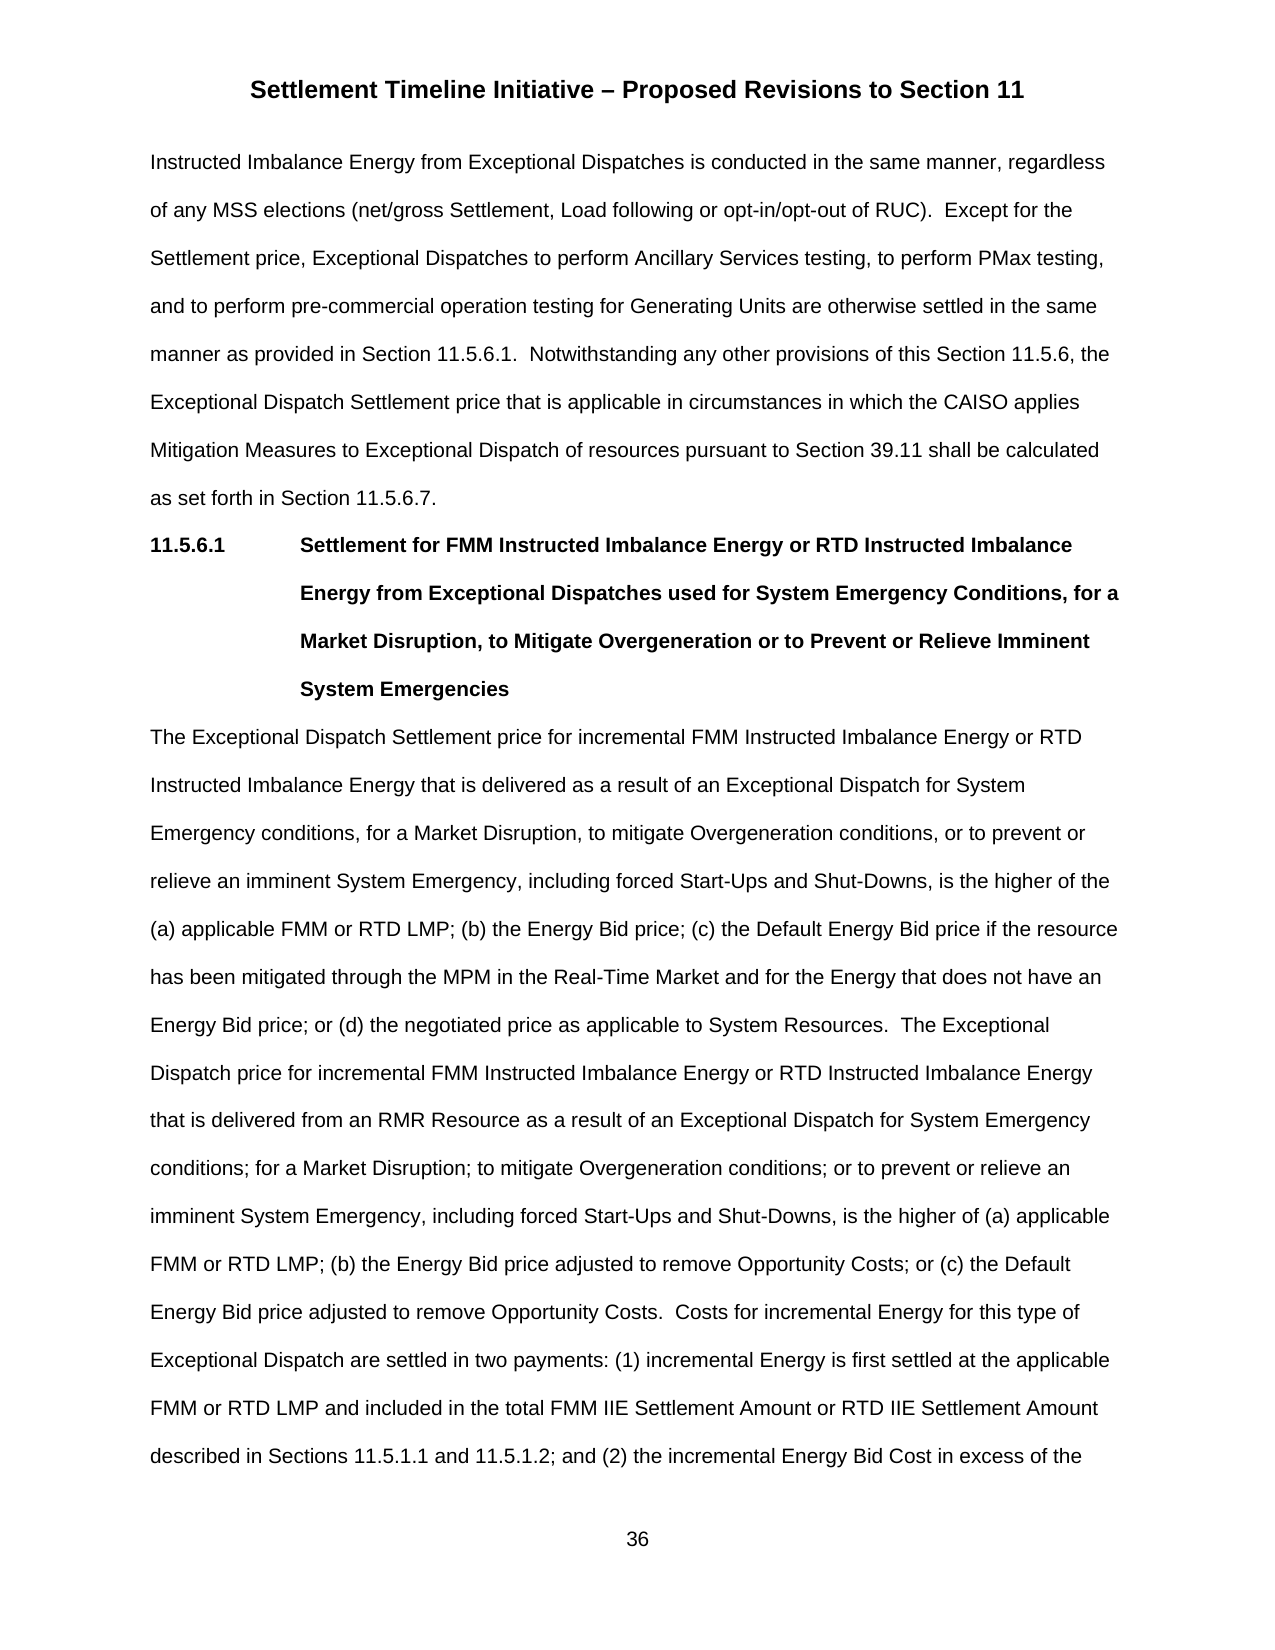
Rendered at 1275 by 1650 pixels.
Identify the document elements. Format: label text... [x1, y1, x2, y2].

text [150, 150, 1125, 509]
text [150, 725, 1125, 1468]
text 11.5.6.1 Settlement for FMM Instructed Imbalance Energy or RTD Instructed Imbalance Energy from Exceptional Dispatches used for System Emergency Conditions, for a Market Disruption, to Mitigate Overgeneration or to Prevent or Relieve Imminent System Emergencies [150, 533, 1125, 701]
